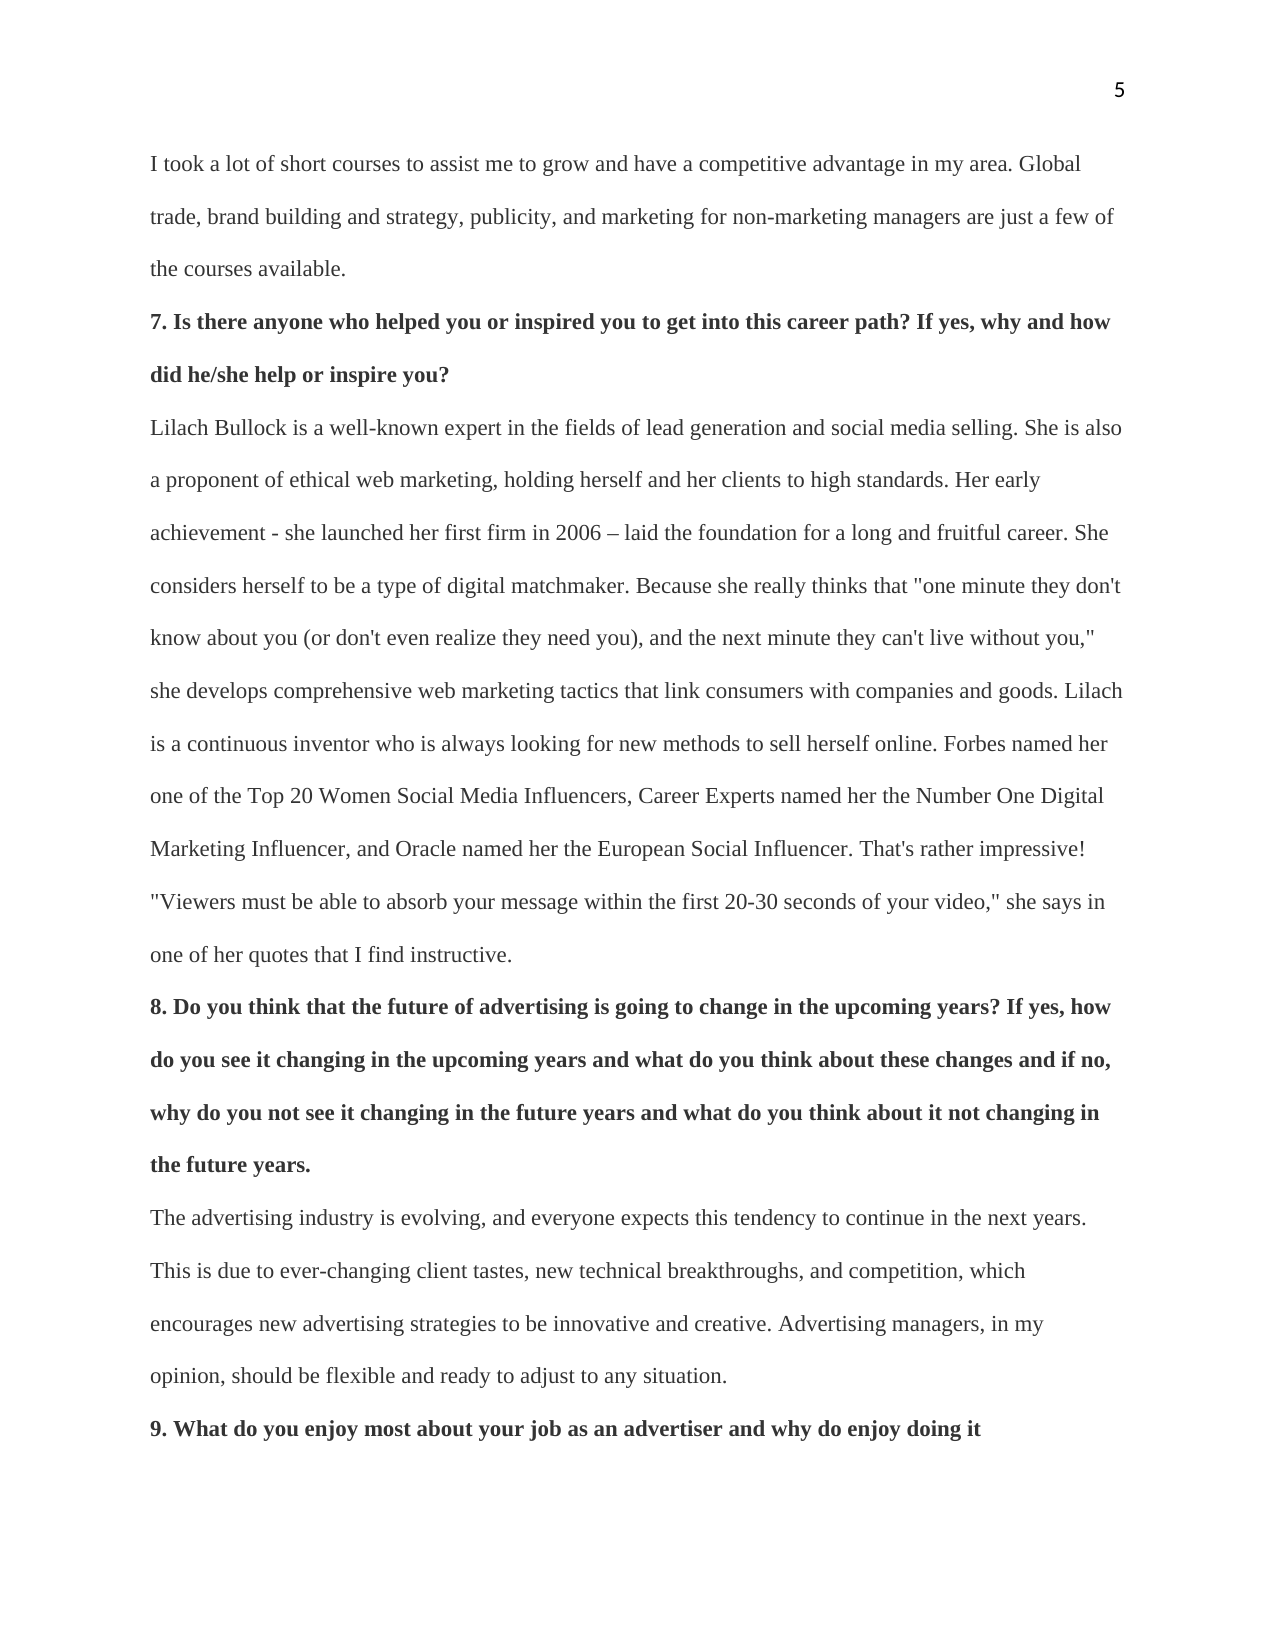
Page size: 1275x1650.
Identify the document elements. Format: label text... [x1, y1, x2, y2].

text The advertising industry is evolving, and everyone expects this tendency to continue in the next years. This is due to ever-changing client tastes, new technical breakthroughs, and competition, which encourages new advertising strategies to be innovative and creative. Advertising managers, in my opinion, should be flexible and ready to adjust to any situation. [150, 1204, 1125, 1389]
text 7. Is there anyone who helped you or inspired you to get into this career path? If yes, why and how did he/she help or inspire you? [150, 308, 1125, 387]
text 9. What do you enjoy most about your job as an advertiser and why do enjoy doing it [150, 1415, 1125, 1441]
text Lilach Bullock is a well-known expert in the fields of lead generation and social media selling. She is also a proponent of ethical web marketing, holding herself and her clients to high standards. Her early achievement - she launched her first firm in 2006 – laid the foundation for a long and fruitful career. She considers herself to be a type of digital matchmaker. Because she really thinks that "one minute they don't know about you (or don't even realize they need you), and the next minute they can't live without you," she develops comprehensive web marketing tactics that link consumers with companies and goods. Lilach is a continuous inventor who is always looking for new methods to sell herself online. Forbes named her one of the Top 20 Women Social Media Influencers, Career Experts named her the Number One Digital Marketing Influencer, and Oracle named her the European Social Influencer. That's rather impressive! "Viewers must be able to absorb your message within the first 20-30 seconds of your video," she says in one of her quotes that I find instructive. [150, 413, 1125, 967]
text I took a lot of short courses to assist me to grow and have a competitive advantage in my area. Global trade, brand building and strategy, publicity, and marketing for non-marketing managers are just a few of the courses available. [150, 150, 1125, 282]
text 8. Do you think that the future of advertising is going to change in the upcoming years? If yes, how do you see it changing in the upcoming years and what do you think about these changes and if no, why do you not see it changing in the future years and what do you think about it not changing in the future years. [150, 993, 1125, 1178]
